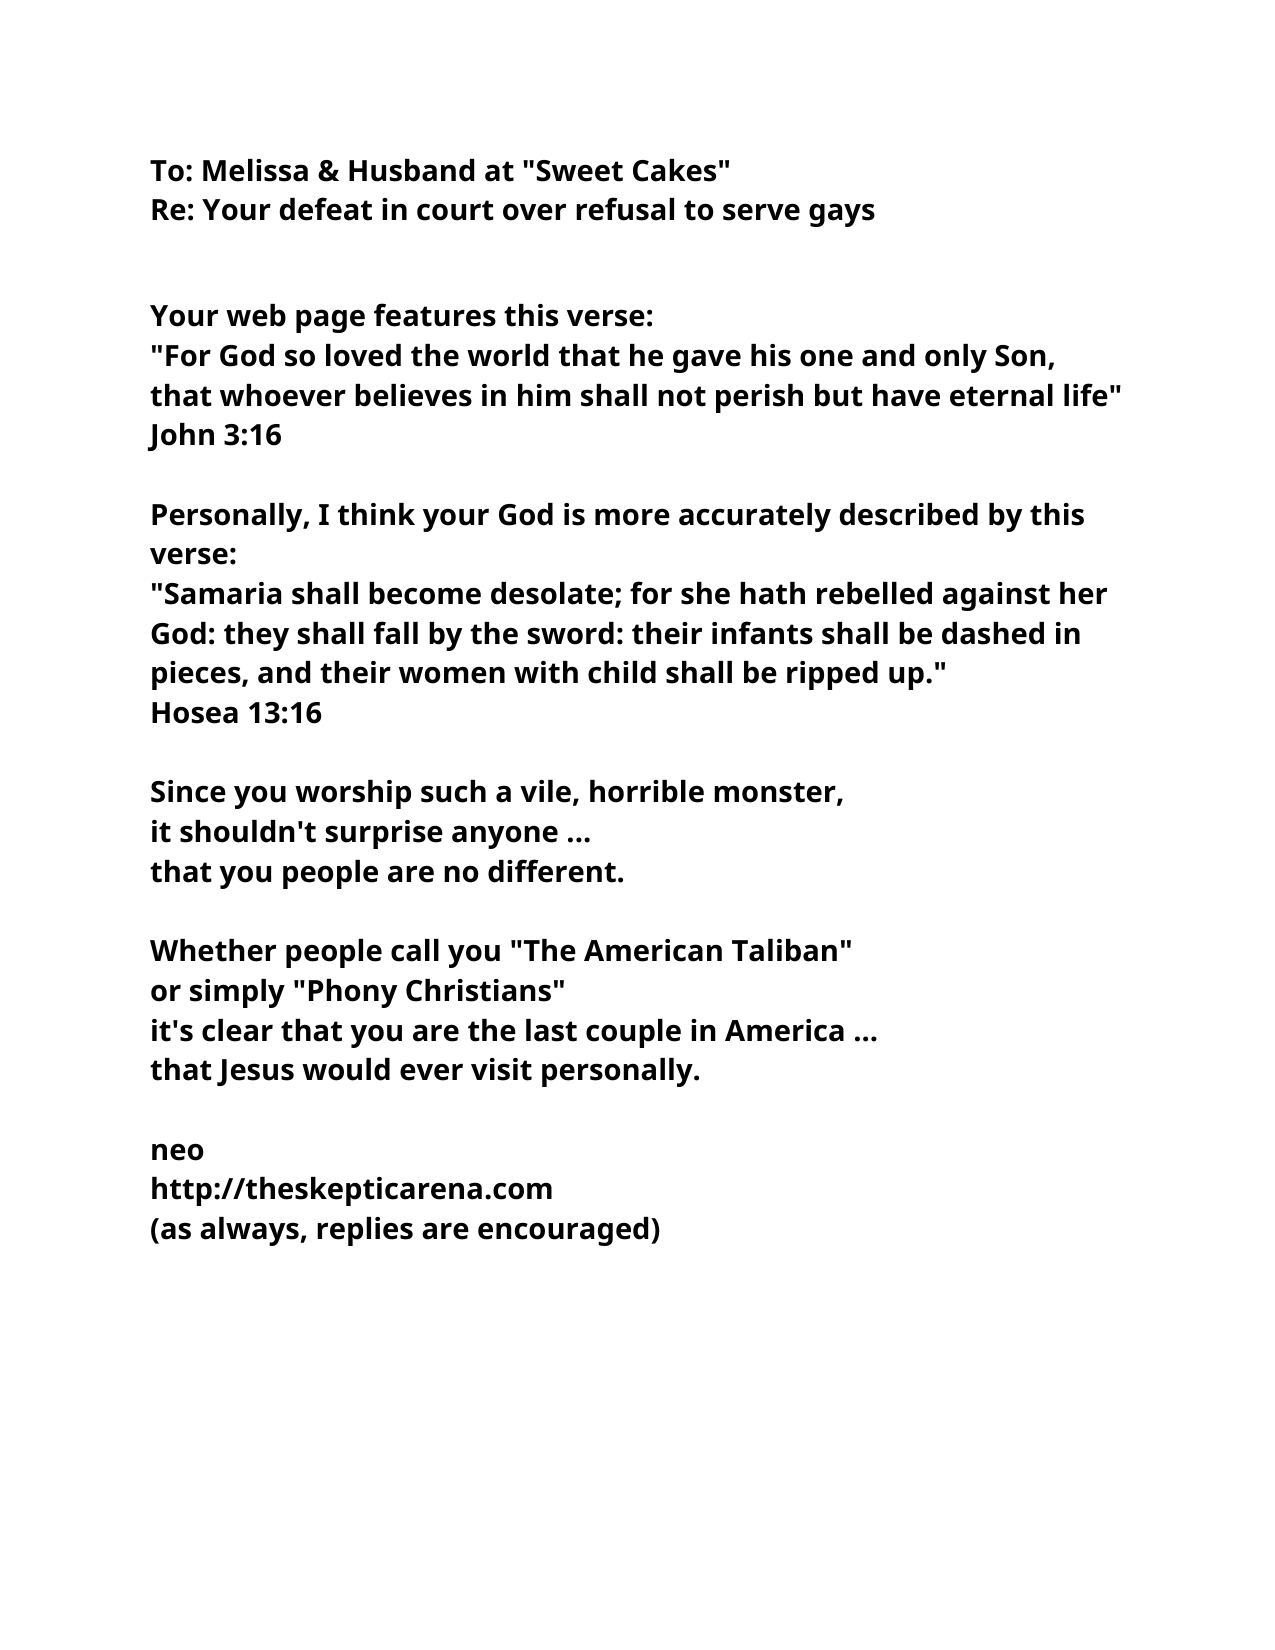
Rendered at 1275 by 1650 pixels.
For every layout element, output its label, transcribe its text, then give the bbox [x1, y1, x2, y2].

text Since you worship such a vile, horrible monster, [150, 772, 1125, 811]
text Whether people call you "The American Taliban" [150, 930, 1125, 970]
text John 3:16 [150, 414, 1125, 454]
text Your web page features this verse: [150, 295, 1125, 335]
text Personally, I think your God is more accurately described by this verse: [150, 494, 1125, 573]
text Re: Your defeat in court over refusal to serve gays [150, 190, 1125, 229]
text that Jesus would ever visit personally. [150, 1049, 1125, 1089]
text "Samaria shall become desolate; for she hath rebelled against her God: they shall fall by the sword: their infants shall be dashed in pieces, and their women with child shall be ripped up." [150, 573, 1125, 692]
text Hosea 13:16 [150, 692, 1125, 732]
text neo [150, 1129, 1125, 1168]
text it shouldn't surprise anyone ... [150, 811, 1125, 851]
text that you people are no different. [150, 851, 1125, 891]
text or simply "Phony Christians" [150, 970, 1125, 1010]
text (as always, replies are encouraged) [150, 1208, 1125, 1248]
text "For God so loved the world that he gave his one and only Son, [150, 335, 1125, 375]
text that whoever believes in him shall not perish but have eternal life" [150, 375, 1125, 414]
text it's clear that you are the last couple in America ... [150, 1010, 1125, 1049]
text http://theskepticarena.com [150, 1168, 1125, 1208]
text To: Melissa & Husband at "Sweet Cakes" [150, 150, 1125, 190]
